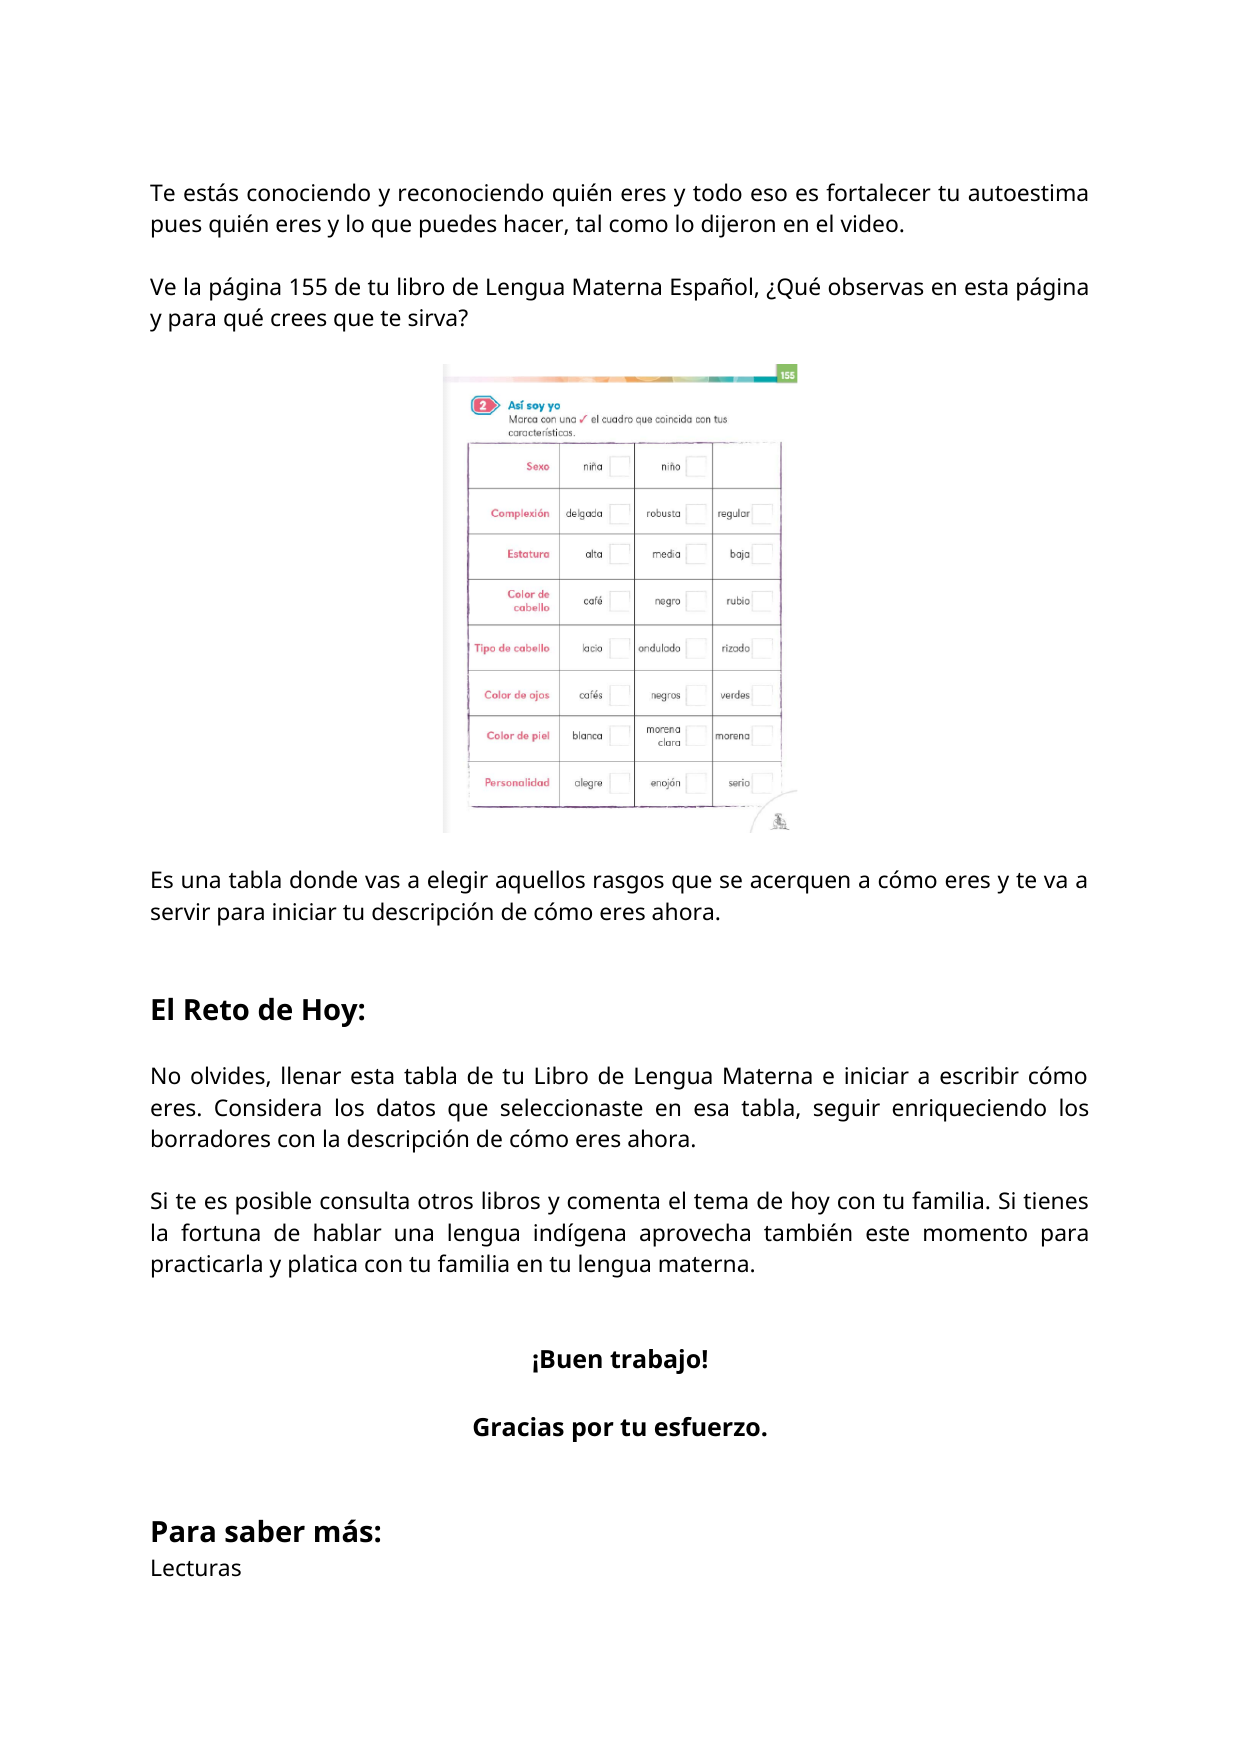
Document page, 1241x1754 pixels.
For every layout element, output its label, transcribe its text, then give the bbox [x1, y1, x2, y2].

text No olvides, llenar esta tabla de tu Libro de Lengua Materna e iniciar a escribir cómo eres. Considera los datos que seleccionaste en esa tabla, seguir enriqueciendo los borradores con la descripción de cómo eres ahora. [150, 1060, 1090, 1154]
picture [442, 364, 798, 833]
text Ve la página 155 de tu libro de Lengua Materna Español, ¿Qué observas en esta página y para qué crees que te sirva? [150, 271, 1090, 333]
text El Reto de Hoy: [150, 989, 1090, 1029]
text Te estás conociendo y reconociendo quién eres y todo eso es fortalecer tu autoestima pues quién eres y lo que puedes hacer, tal como lo dijeron en el video. [150, 177, 1090, 239]
text Si te es posible consulta otros libros y comenta el tema de hoy con tu familia. Si tienes la fortuna de hablar una lengua indígena aprovecha también este momento para practicarla y platica con tu familia en tu lengua materna. [150, 1185, 1090, 1279]
text Lecturas [150, 1551, 1090, 1583]
text Gracias por tu esfuerzo. [150, 1409, 1090, 1444]
text Para saber más: [150, 1512, 1090, 1551]
text Es una tabla donde vas a elegir aquellos rasgos que se acerquen a cómo eres y te va a servir para iniciar tu descripción de cómo eres ahora. [150, 864, 1090, 927]
text ¡Buen trabajo! [150, 1341, 1090, 1376]
